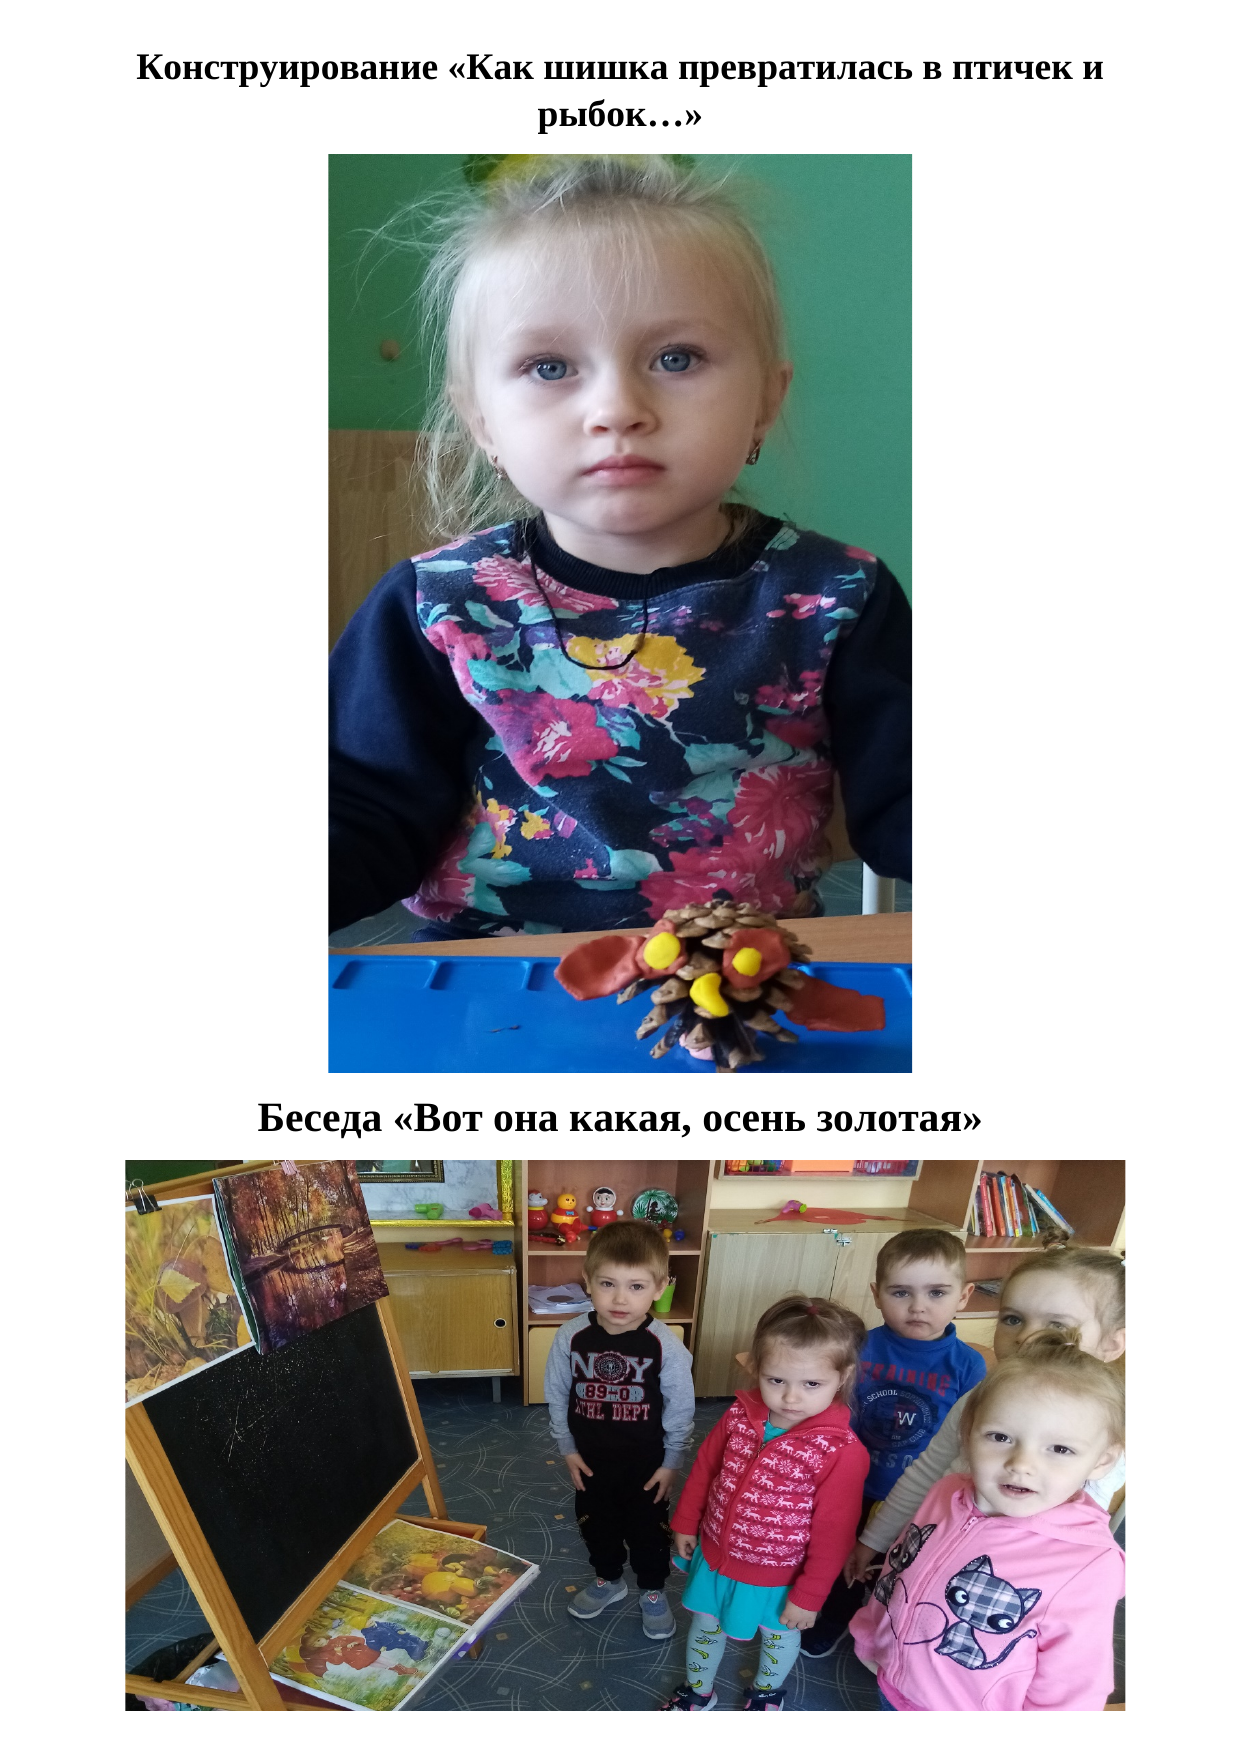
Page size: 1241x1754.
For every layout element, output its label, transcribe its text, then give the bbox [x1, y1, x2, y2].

picture [125, 1160, 1126, 1711]
text Конструирование «Как шишка превратилась в птичек и рыбок…» [59, 44, 1181, 134]
picture [328, 154, 913, 1073]
text Беседа «Вот она какая, осень золотая» [59, 1092, 1181, 1140]
